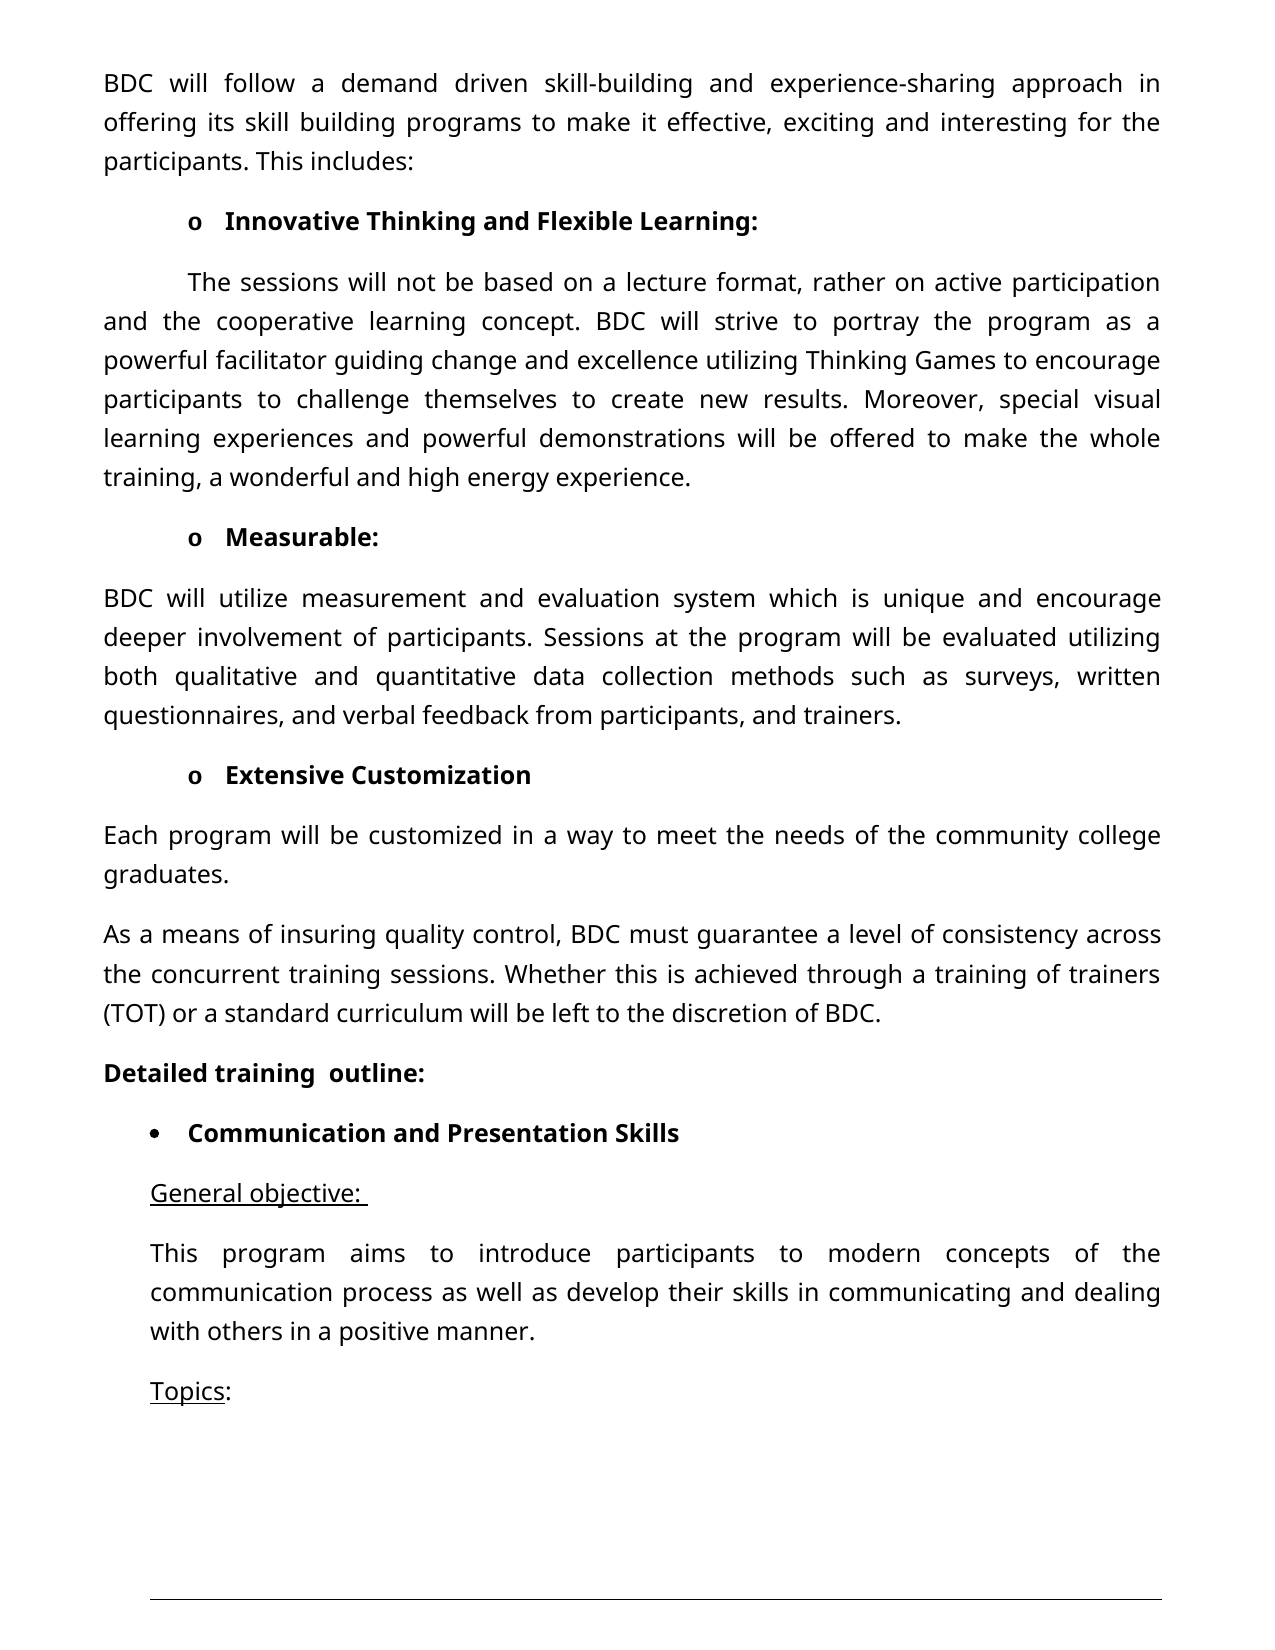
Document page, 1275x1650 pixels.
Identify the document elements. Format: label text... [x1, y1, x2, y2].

text Each program will be customized in a way to meet the needs of the community college graduates. [103, 818, 1162, 891]
text General objective: [150, 1175, 1162, 1209]
list Measurable: [187, 520, 1162, 554]
text Detailed training outline: [103, 1055, 1162, 1089]
text BDC will utilize measurement and evaluation system which is unique and encourage deeper involvement of participants. Sessions at the program will be evaluated utilizing both qualitative and quantitative data collection methods such as surveys, written questionnaires, and verbal feedback from participants, and trainers. [103, 580, 1162, 732]
list Communication and Presentation Skills [150, 1115, 1162, 1149]
text As a means of insuring quality control, BDC must guarantee a level of consistency across the concurrent training sessions. Whether this is achieved through a training of trainers (TOT) or a standard curriculum will be left to the discretion of BDC. [103, 917, 1162, 1029]
text Topics: [150, 1374, 1162, 1408]
list Extensive Customization [187, 758, 1162, 792]
list Innovative Thinking and Flexible Learning: [187, 204, 1162, 238]
text This program aims to introduce participants to modern concepts of the communication process as well as develop their skills in communicating and dealing with others in a positive manner. [150, 1235, 1162, 1348]
text BDC will follow a demand driven skill-building and experience-sharing approach in offering its skill building programs to make it effective, exciting and interesting for the participants. This includes: [103, 66, 1162, 178]
text The sessions will not be based on a lecture format, rather on active participation and the cooperative learning concept. BDC will strive to portray the program as a powerful facilitator guiding change and excellence utilizing Thinking Games to encourage participants to challenge themselves to create new results. Moreover, special visual learning experiences and powerful demonstrations will be offered to make the whole training, a wonderful and high energy experience. [103, 264, 1162, 494]
